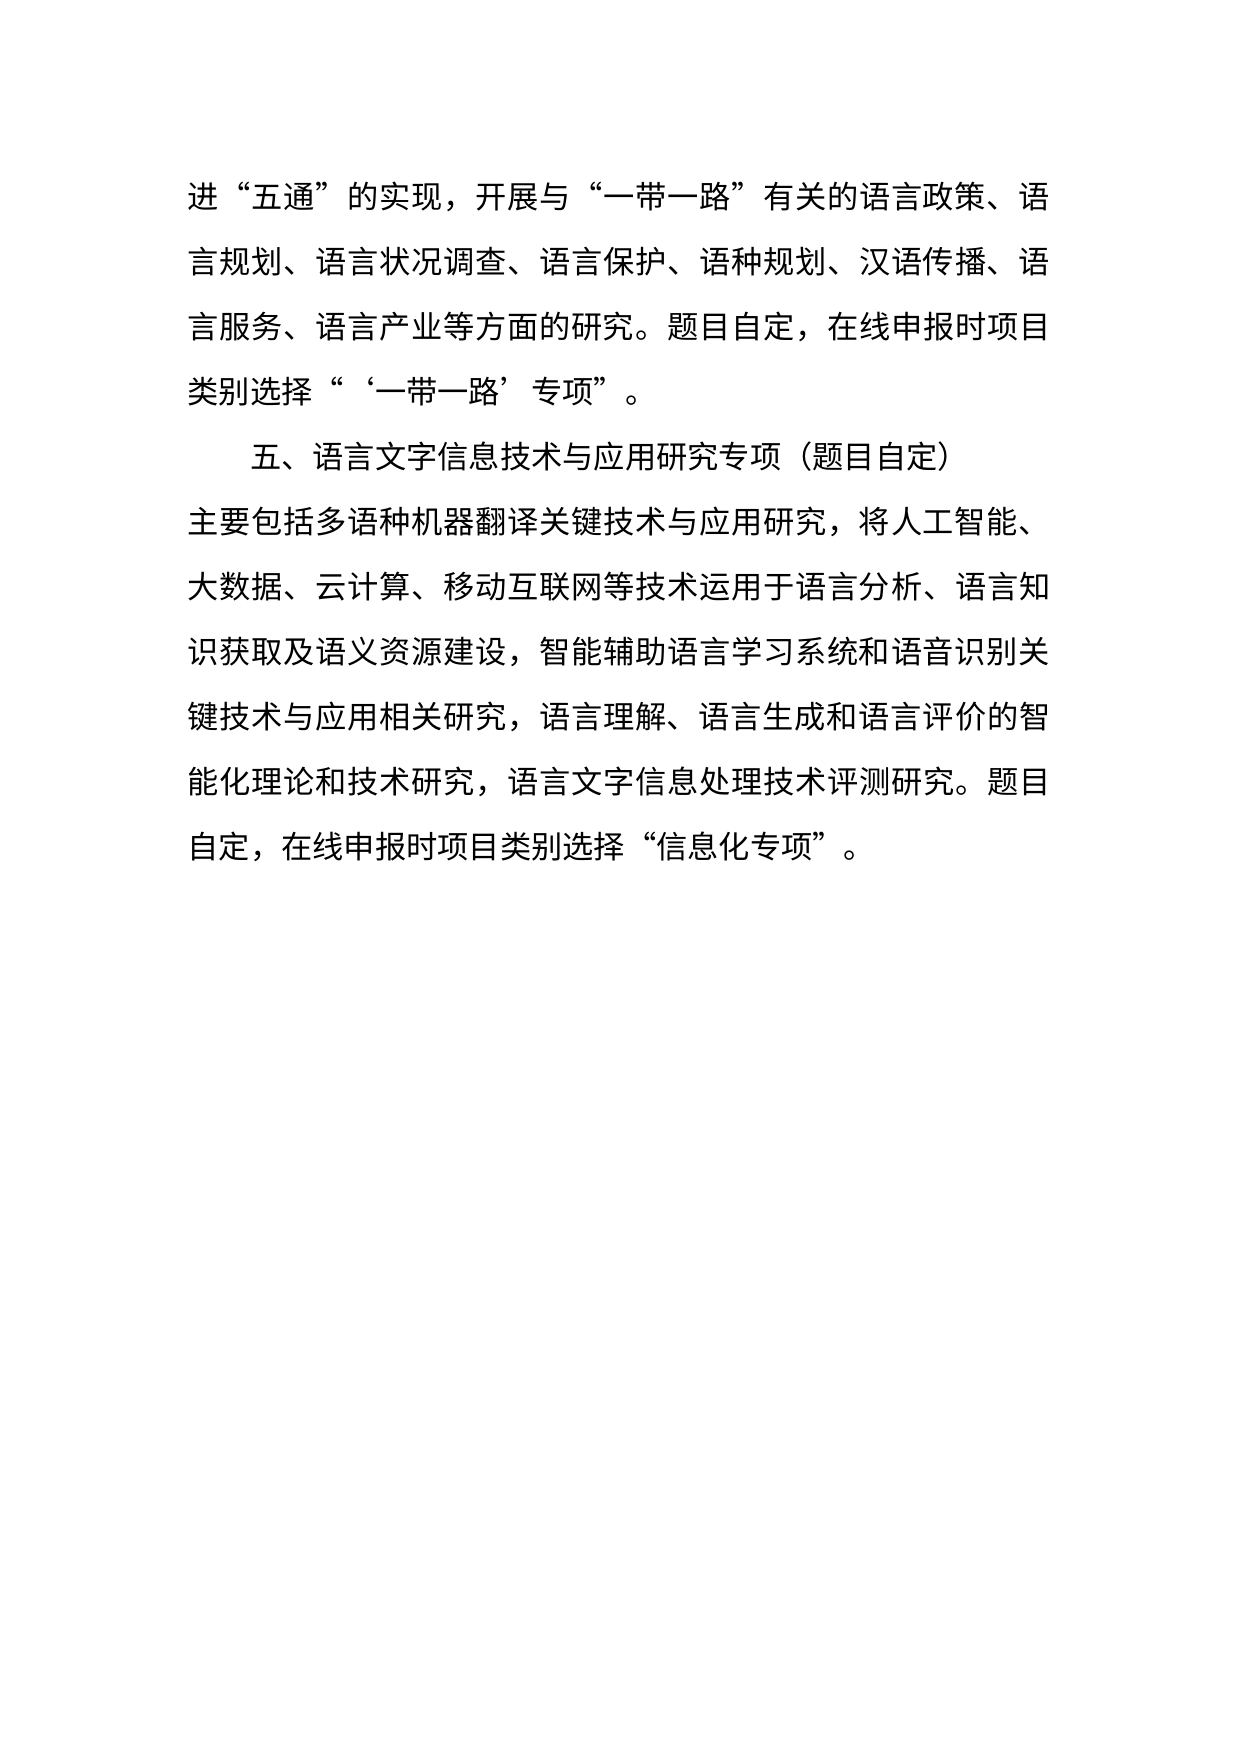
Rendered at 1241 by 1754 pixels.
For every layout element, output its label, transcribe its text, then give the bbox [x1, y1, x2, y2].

text 主要包括多语种机器翻译关键技术与应用研究，将人工智能、大数据、云计算、移动互联网等技术运用于语言分析、语言知识获取及语义资源建设，智能辅助语言学习系统和语音识别关键技术与应用相关研究，语言理解、语言生成和语言评价的智能化理论和技术研究，语言文字信息处理技术评测研究。题目自定，在线申报时项目类别选择“信息化专项”。 [187, 487, 1053, 877]
text 五、语言文字信息技术与应用研究专项（题目自定） [187, 422, 1053, 487]
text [187, 162, 1053, 422]
